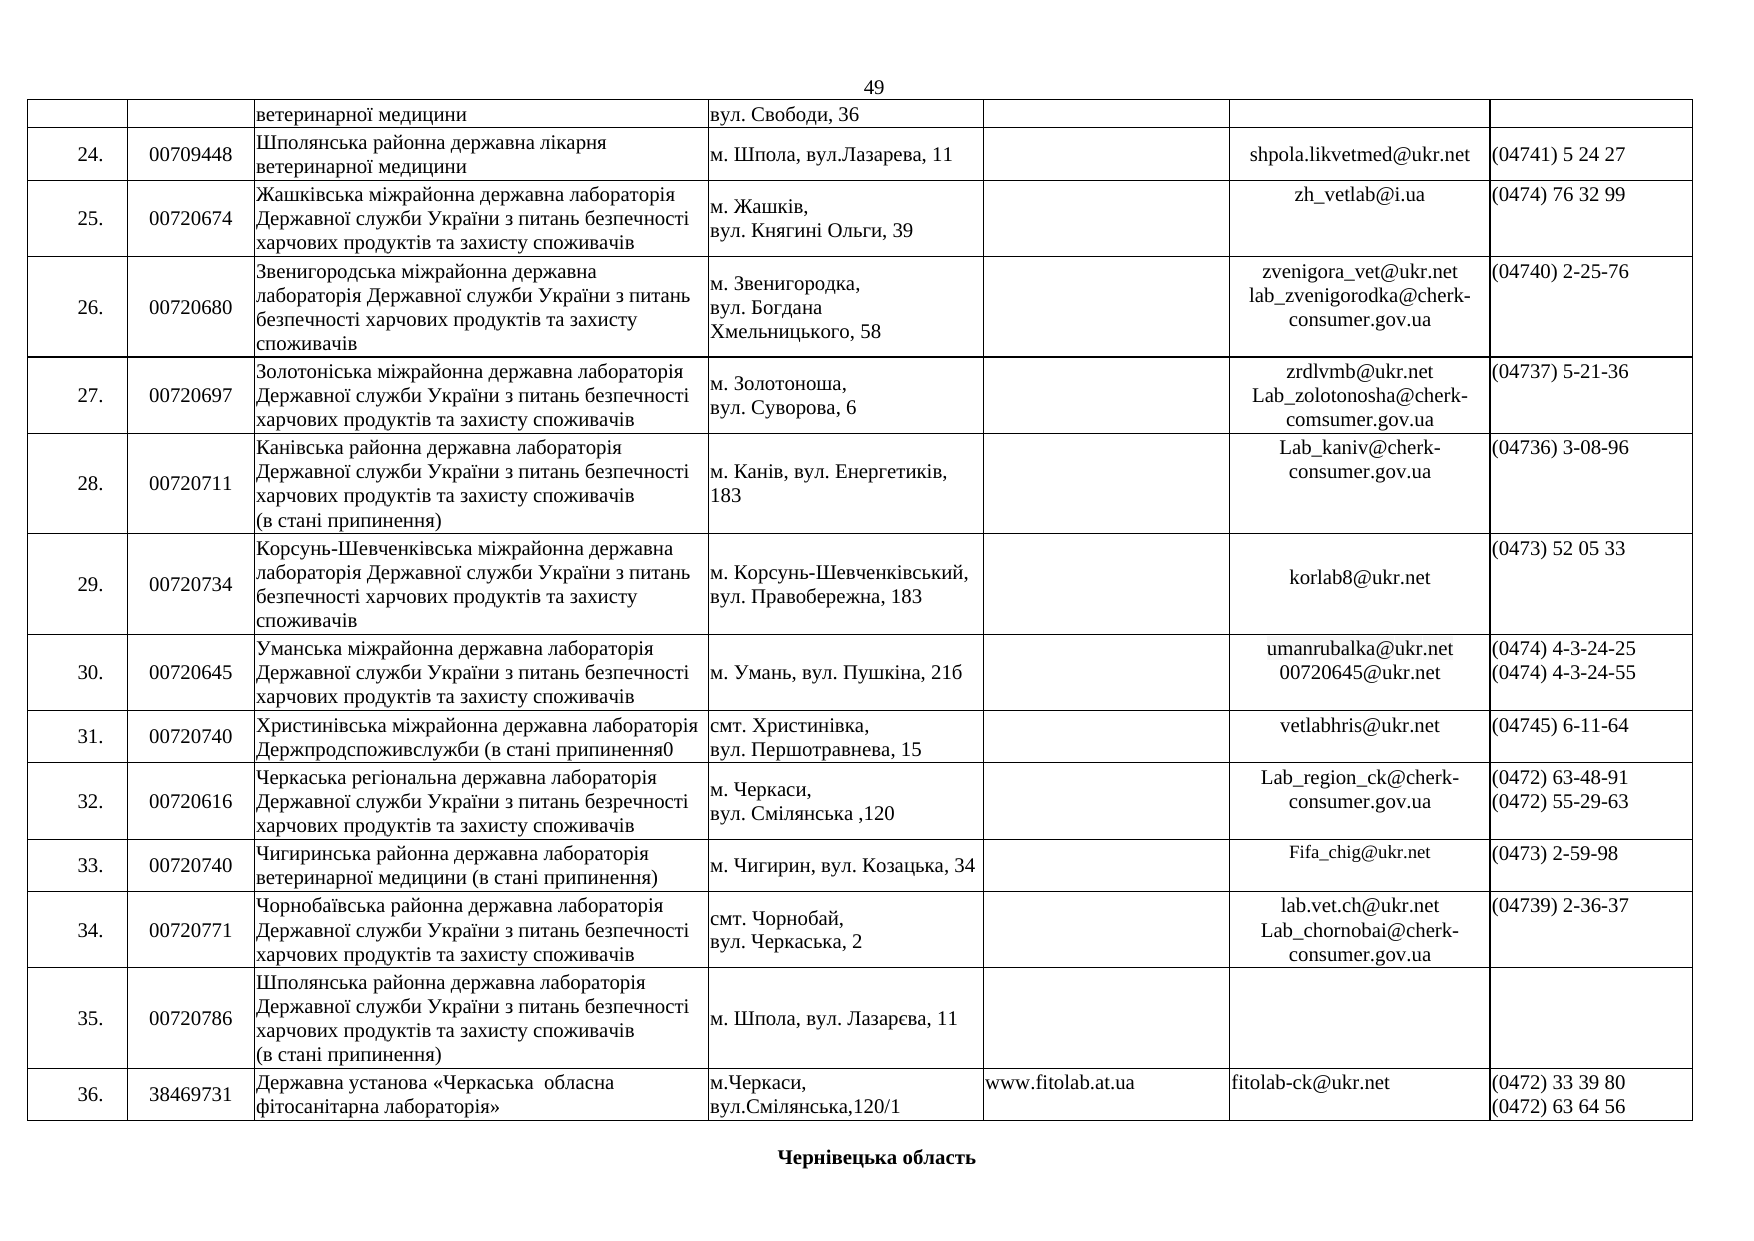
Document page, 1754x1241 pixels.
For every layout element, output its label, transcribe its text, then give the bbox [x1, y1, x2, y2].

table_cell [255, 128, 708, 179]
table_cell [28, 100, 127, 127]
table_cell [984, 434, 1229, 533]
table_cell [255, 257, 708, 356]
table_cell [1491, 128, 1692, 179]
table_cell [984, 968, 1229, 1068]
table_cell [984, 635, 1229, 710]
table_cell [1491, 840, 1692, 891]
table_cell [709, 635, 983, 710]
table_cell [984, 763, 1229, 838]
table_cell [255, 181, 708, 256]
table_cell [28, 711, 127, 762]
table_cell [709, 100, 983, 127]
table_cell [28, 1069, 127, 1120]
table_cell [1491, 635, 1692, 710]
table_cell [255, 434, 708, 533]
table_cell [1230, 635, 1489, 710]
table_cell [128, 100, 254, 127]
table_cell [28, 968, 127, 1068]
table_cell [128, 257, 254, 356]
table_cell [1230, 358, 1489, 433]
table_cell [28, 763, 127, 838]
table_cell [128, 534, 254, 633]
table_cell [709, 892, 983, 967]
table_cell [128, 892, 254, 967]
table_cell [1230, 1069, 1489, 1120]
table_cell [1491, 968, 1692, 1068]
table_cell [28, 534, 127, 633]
text Чернівецька область [41, 1145, 1707, 1169]
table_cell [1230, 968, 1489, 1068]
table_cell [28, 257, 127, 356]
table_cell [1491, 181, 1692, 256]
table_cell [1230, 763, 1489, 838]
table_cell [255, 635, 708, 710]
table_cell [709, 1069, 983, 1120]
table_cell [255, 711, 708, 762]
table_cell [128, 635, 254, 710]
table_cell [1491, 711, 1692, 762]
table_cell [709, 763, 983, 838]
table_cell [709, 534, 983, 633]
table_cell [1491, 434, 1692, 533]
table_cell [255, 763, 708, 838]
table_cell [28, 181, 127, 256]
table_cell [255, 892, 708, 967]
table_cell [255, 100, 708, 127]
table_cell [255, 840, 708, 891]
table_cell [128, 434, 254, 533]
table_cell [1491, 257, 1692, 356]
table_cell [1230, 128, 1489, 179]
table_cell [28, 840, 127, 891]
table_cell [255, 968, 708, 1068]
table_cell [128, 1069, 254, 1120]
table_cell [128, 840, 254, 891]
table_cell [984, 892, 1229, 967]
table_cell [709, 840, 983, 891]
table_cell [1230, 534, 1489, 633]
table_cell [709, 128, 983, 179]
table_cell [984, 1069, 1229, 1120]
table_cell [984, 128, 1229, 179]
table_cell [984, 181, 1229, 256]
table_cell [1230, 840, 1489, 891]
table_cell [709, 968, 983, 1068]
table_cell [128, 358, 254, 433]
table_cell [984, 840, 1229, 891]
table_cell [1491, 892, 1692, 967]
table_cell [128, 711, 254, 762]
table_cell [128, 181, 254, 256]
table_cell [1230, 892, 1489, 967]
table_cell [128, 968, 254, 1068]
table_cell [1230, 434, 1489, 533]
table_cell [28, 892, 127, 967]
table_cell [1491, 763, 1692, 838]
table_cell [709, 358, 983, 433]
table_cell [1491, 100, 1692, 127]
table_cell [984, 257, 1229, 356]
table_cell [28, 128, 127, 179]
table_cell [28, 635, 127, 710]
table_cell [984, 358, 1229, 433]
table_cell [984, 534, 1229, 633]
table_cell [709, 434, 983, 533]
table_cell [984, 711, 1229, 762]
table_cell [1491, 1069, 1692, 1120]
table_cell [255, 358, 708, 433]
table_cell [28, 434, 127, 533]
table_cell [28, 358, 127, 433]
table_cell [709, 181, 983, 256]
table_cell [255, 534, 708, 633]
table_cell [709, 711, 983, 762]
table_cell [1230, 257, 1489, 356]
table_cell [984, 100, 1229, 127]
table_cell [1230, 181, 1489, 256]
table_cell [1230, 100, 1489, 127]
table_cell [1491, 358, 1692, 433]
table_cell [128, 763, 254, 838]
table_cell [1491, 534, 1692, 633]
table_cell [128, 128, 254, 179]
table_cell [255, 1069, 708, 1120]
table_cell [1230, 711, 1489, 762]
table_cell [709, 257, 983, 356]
